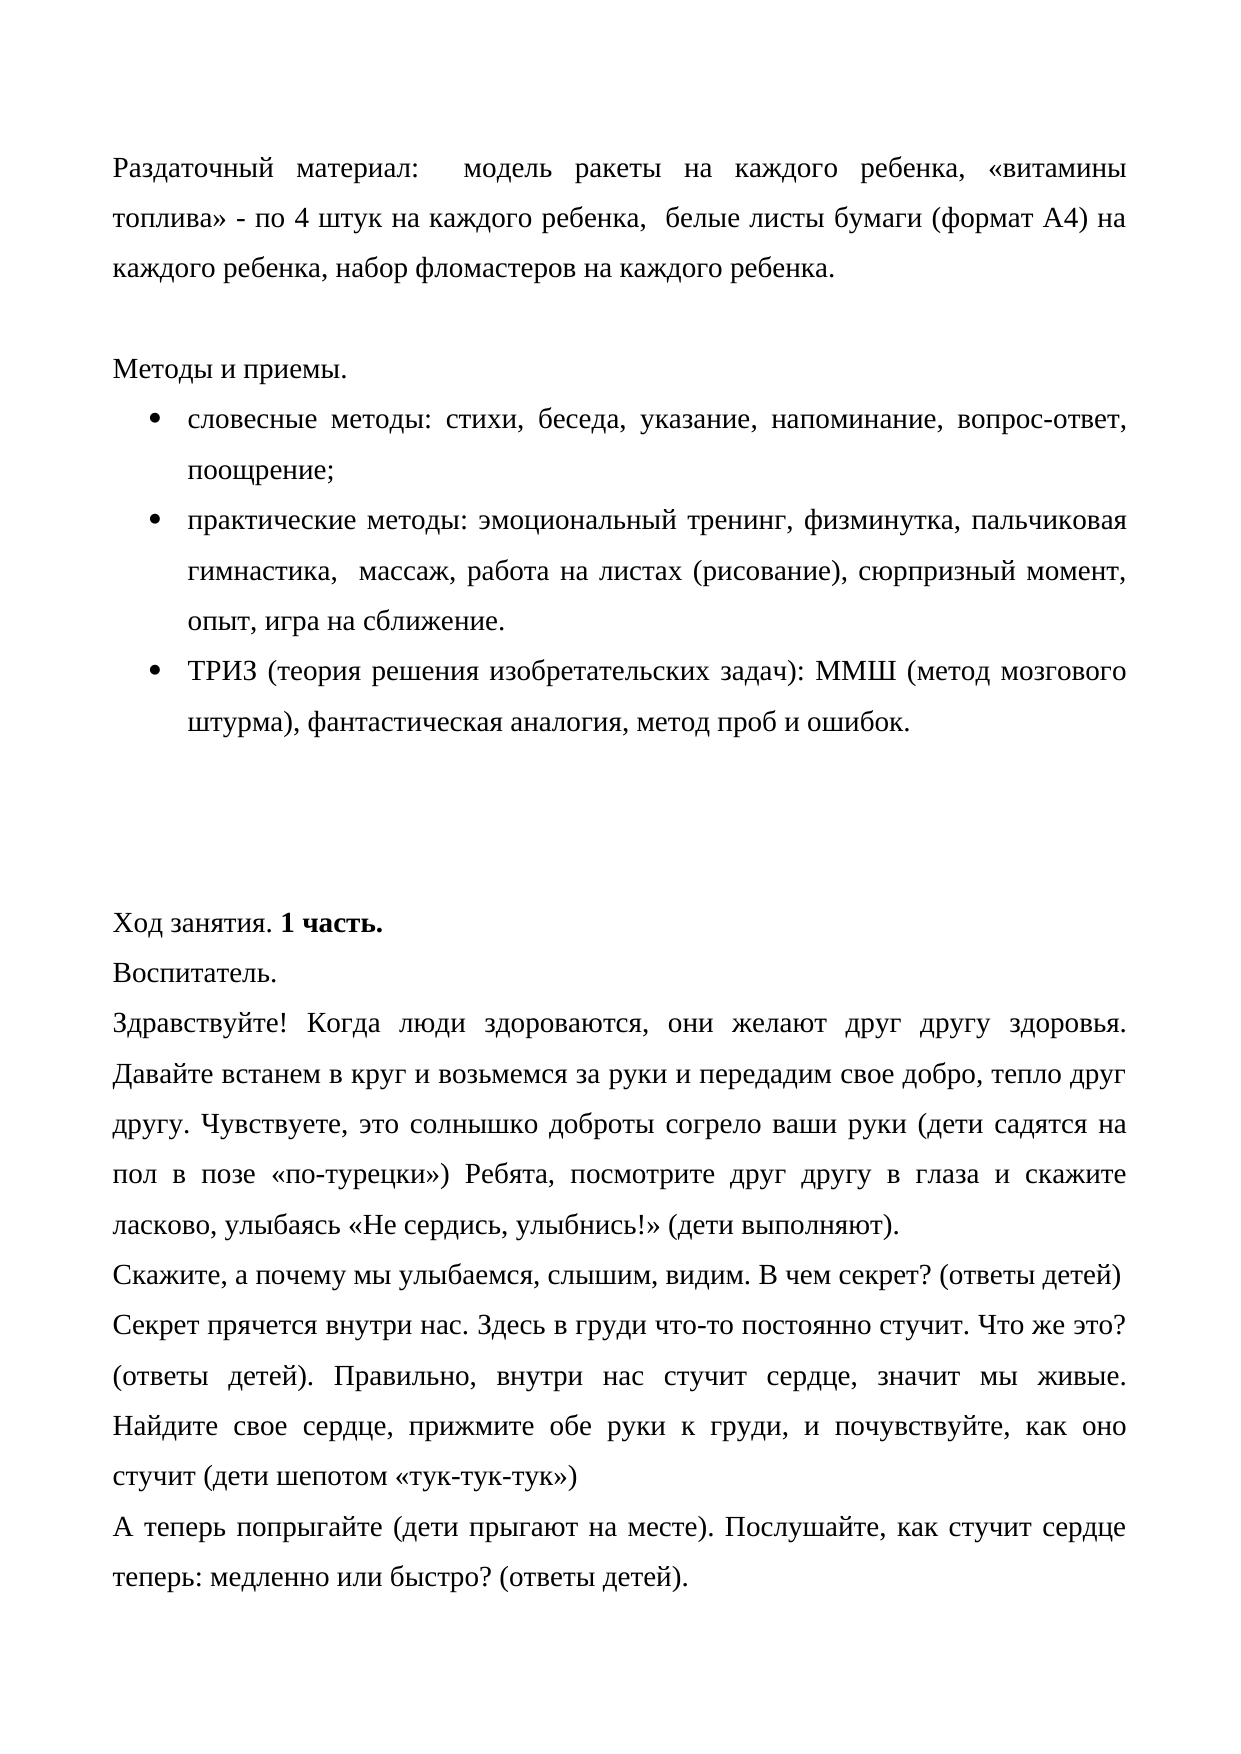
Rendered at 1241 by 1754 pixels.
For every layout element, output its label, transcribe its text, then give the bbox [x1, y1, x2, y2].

list словесные методы: стихи, беседа, указание, напоминание, вопрос-ответ, поощрение; [150, 402, 1128, 486]
text Методы и приемы. [112, 351, 1128, 385]
text Воспитатель. [112, 955, 1128, 989]
list практические методы: эмоциональный тренинг, физминутка, пальчиковая гимнастика, массаж, работа на листах (рисование), сюрпризный момент, опыт, игра на сближение. [150, 502, 1128, 637]
text Здравствуйте! Когда люди здороваются, они желают друг другу здоровья. Давайте встанем в круг и возьмемся за руки и передадим свое добро, тепло друг другу. Чувствуете, это солнышко доброты согрело ваши руки (дети садятся на пол в позе «по-турецки») Ребята, посмотрите друг другу в глаза и скажите ласково, улыбаясь «Не сердись, улыбнись!» (дети выполняют). [112, 1006, 1128, 1240]
text Скажите, а почему мы улыбаемся, слышим, видим. В чем секрет? (ответы детей) [112, 1257, 1128, 1291]
text Раздаточный материал: модель ракеты на каждого ребенка, «витамины топлива» - по 4 штук на каждого ребенка, белые листы бумаги (формат А4) на каждого ребенка, набор фломастеров на каждого ребенка. [112, 150, 1128, 284]
text Ход занятия. 1 часть. [112, 905, 1128, 938]
list ТРИЗ (теория решения изобретательских задач): ММШ (метод мозгового штурма), фантастическая аналогия, метод проб и ошибок. [150, 653, 1128, 737]
text Секрет прячется внутри нас. Здесь в груди что-то постоянно стучит. Что же это? (ответы детей). Правильно, внутри нас стучит сердце, значит мы живые. Найдите свое сердце, прижмите обе руки к груди, и почувствуйте, как оно стучит (дети шепотом «тук-тук-тук») [112, 1307, 1128, 1492]
text А теперь попрыгайте (дети прыгают на месте). Послушайте, как стучит сердце теперь: медленно или быстро? (ответы детей). [112, 1509, 1128, 1593]
